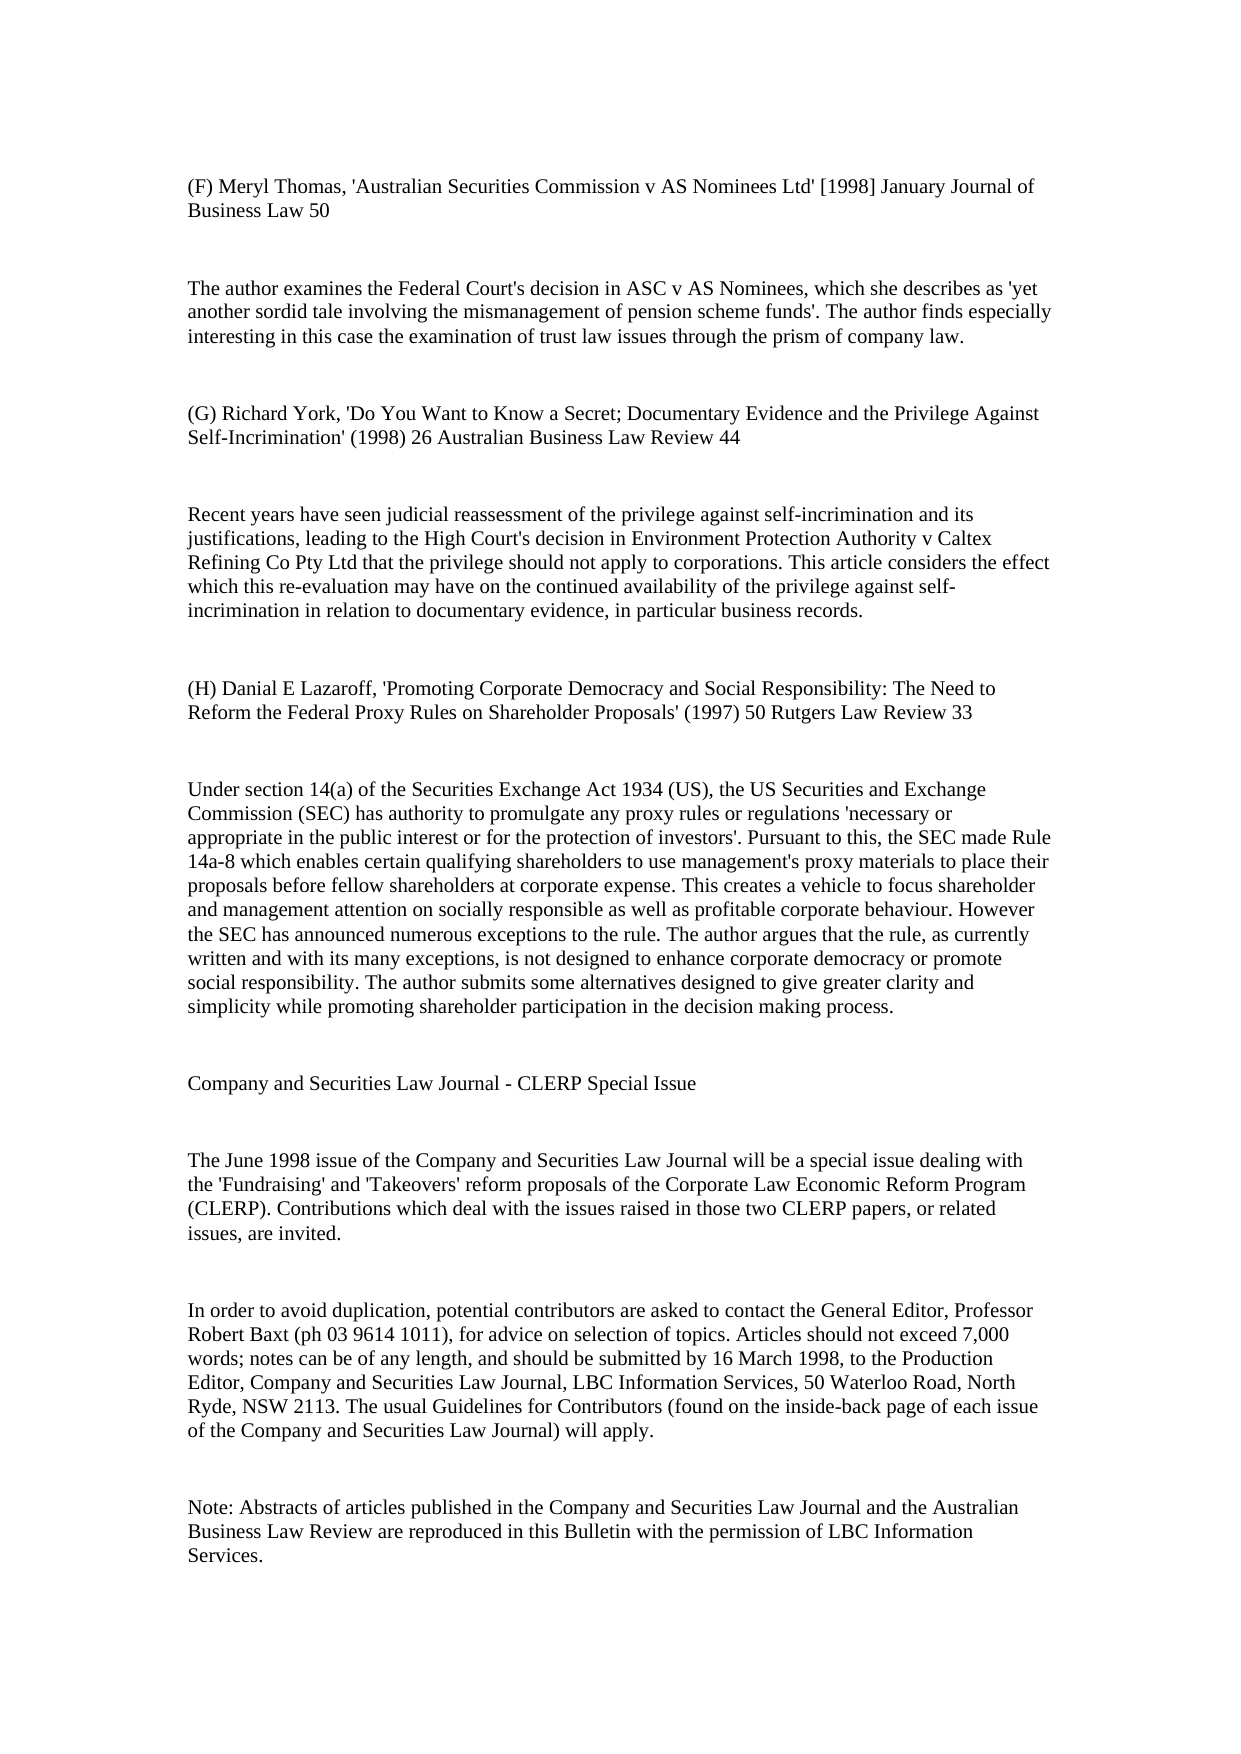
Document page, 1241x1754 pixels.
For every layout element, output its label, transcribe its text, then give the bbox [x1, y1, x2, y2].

text Note: Abstracts of articles published in the Company and Securities Law Journal and the Australian Business Law Review are reproduced in this Bulletin with the permission of LBC Information Services. [187, 1471, 1053, 1567]
text (G) Richard York, 'Do You Want to Know a Secret; Documentary Evidence and the Privilege Against Self-Incrimination' (1998) 26 Australian Business Law Review 44 [187, 377, 1053, 449]
text In order to avoid duplication, potential contributors are asked to contact the General Editor, Professor Robert Baxt (ph 03 9614 1011), for advice on selection of topics. Articles should not exceed 7,000 words; notes can be of any length, and should be submitted by 16 March 1998, to the Production Editor, Company and Securities Law Journal, LBC Information Services, 50 Waterloo Road, North Ryde, NSW 2113. The usual Guidelines for Contributors (found on the inside-back page of each issue of the Company and Securities Law Journal) will apply. [187, 1274, 1053, 1442]
text Company and Securities Law Journal - CLERP Special Issue [187, 1047, 1053, 1095]
text The June 1998 issue of the Company and Securities Law Journal will be a special issue dealing with the 'Fundraising' and 'Takeovers' reform proposals of the Corporate Law Economic Reform Program (CLERP). Contributions which deal with the issues raised in those two CLERP papers, or related issues, are invited. [187, 1124, 1053, 1244]
text (H) Danial E Lazaroff, 'Promoting Corporate Democracy and Social Responsibility: The Need to Reform the Federal Proxy Rules on Shareholder Proposals' (1997) 50 Rutgers Law Review 33 [187, 652, 1053, 724]
text The author examines the Federal Court's decision in ASC v AS Nominees, which she describes as 'yet another sordid tale involving the mismanagement of pension scheme funds'. The author finds especially interesting in this case the examination of trust law issues through the prism of company law. [187, 251, 1053, 348]
text (F) Meryl Thomas, 'Australian Securities Commission v AS Nominees Ltd' [1998] January Journal of Business Law 50 [187, 150, 1053, 222]
text Under section 14(a) of the Securities Exchange Act 1934 (US), the US Securities and Exchange Commission (SEC) has authority to promulgate any proxy rules or regulations 'necessary or appropriate in the public interest or for the protection of investors'. Pursuant to this, the SEC made Rule 14a-8 which enables certain qualifying shareholders to use management's proxy materials to place their proposals before fellow shareholders at corporate expense. This creates a vehicle to focus shareholder and management attention on socially responsible as well as profitable corporate behaviour. However the SEC has announced numerous exceptions to the rule. The author argues that the rule, as currently written and with its many exceptions, is not designed to enhance corporate democracy or promote social responsibility. The author submits some alternatives designed to give greater clarity and simplicity while promoting shareholder participation in the decision making process. [187, 753, 1053, 1018]
text Recent years have seen judicial reassessment of the privilege against self-incrimination and its justifications, leading to the High Court's decision in Environment Protection Authority v Caltex Refining Co Pty Ltd that the privilege should not apply to corporations. This article considers the effect which this re-evaluation may have on the continued availability of the privilege against self-incrimination in relation to documentary evidence, in particular business records. [187, 478, 1053, 622]
